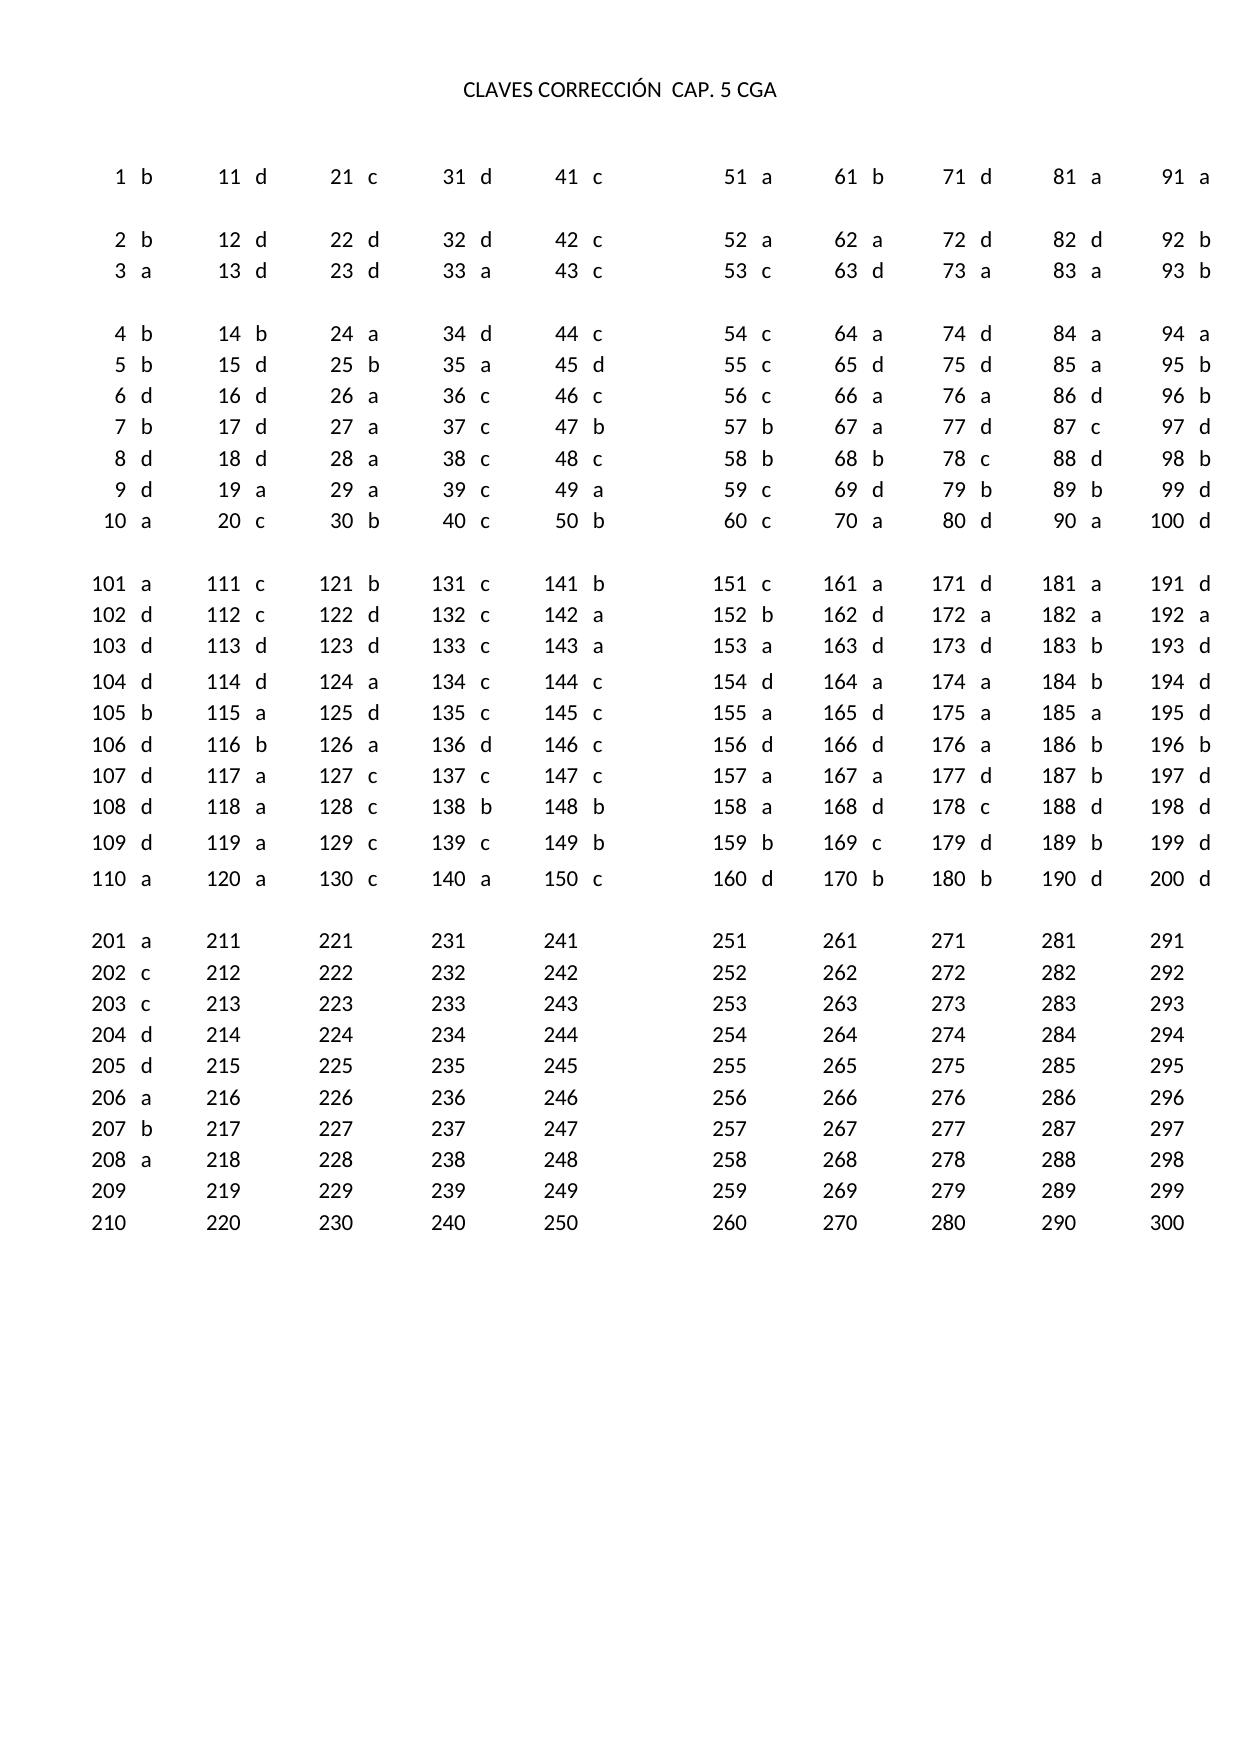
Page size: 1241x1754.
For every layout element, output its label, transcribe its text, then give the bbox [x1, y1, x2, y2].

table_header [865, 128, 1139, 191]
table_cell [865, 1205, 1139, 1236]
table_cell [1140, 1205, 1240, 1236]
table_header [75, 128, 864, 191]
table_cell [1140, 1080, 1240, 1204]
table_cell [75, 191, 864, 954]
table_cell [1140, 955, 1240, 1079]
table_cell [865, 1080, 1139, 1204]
text CLAVES CORRECCIÓN CAP. 5 CGA [75, 75, 1165, 103]
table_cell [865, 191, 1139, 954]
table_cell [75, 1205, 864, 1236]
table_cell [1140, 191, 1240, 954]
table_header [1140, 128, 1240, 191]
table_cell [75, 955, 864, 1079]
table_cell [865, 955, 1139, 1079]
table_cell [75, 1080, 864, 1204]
